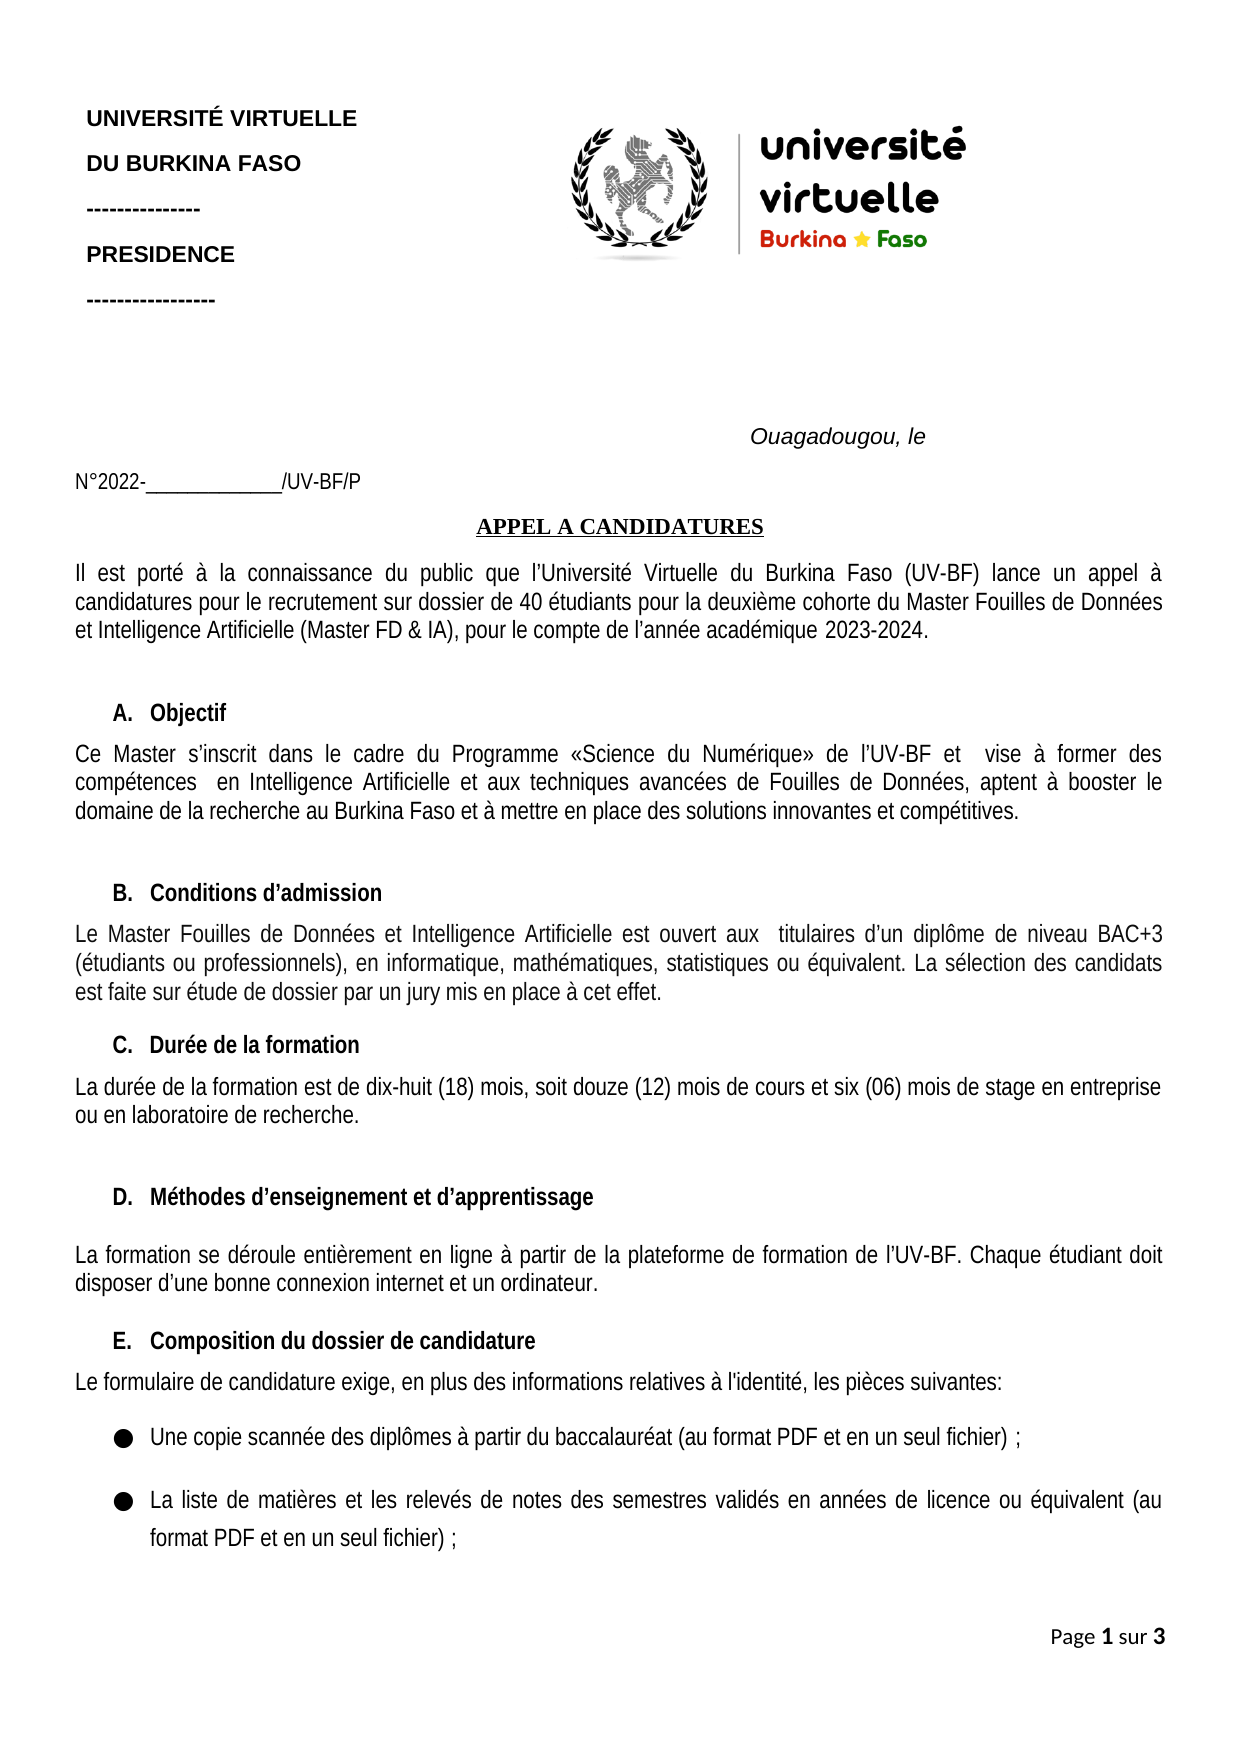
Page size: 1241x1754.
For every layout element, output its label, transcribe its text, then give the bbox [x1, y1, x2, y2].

list Méthodes d’enseignement et d’apprentissage [112, 1182, 1165, 1211]
picture [543, 105, 1005, 264]
text Il est porté à la connaissance du public que l’Université Virtuelle du Burkina Faso (UV-BF) lance un appel à candidatures pour le recrutement sur dossier de 40 étudiants pour la deuxième cohorte du Master Fouilles de Données et Intelligence Artificielle (Master FD & IA), pour le compte de l’année académique 2023-2024. [75, 558, 1165, 644]
text APPEL A CANDIDATURES [75, 513, 1165, 539]
list La liste de matières et les relevés de notes des semestres validés en années de licence ou équivalent (au format PDF et en un seul fichier) ; [112, 1472, 1165, 1552]
text La durée de la formation est de dix-huit (18) mois, soit douze (12) mois de cours et six (06) mois de stage en entreprise ou en laboratoire de recherche. [75, 1071, 1165, 1129]
text Ce Master s’inscrit dans le cadre du Programme «Science du Numérique» de l’UV-BF et vise à former des compétences en Intelligence Artificielle et aux techniques avancées de Fouilles de Données, aptent à booster le domaine de la recherche au Burkina Faso et à mettre en place des solutions innovantes et compétitives. [75, 739, 1165, 824]
list Objectif [112, 697, 1165, 726]
text N°2022-_____________/UV-BF/P [75, 468, 1165, 494]
table_header UNIVERSITÉ VIRTUELLE DU BURKINA FASO --------------- PRESIDENCE ----------------- [75, 105, 533, 423]
list Durée de la formation [112, 1030, 1165, 1059]
list Conditions d’admission [112, 878, 1165, 907]
text Le formulaire de candidature exige, en plus des informations relatives à l'identité, les pièces suivantes: [75, 1367, 1165, 1395]
text La formation se déroule entièrement en ligne à partir de la plateforme de formation de l’UV-BF. Chaque étudiant doit disposer d’une bonne connexion internet et un ordinateur. [75, 1240, 1165, 1297]
list Une copie scannée des diplômes à partir du baccalauréat (au format PDF et en un seul fichier) ; [112, 1408, 1165, 1459]
text Ouagadougou, le [75, 423, 1165, 449]
list Composition du dossier de candidature [112, 1326, 1165, 1354]
table_header [533, 105, 1005, 423]
text Le Master Fouilles de Données et Intelligence Artificielle est ouvert aux titulaires d’un diplôme de niveau BAC+3 (étudiants ou professionnels), en informatique, mathématiques, statistiques ou équivalent. La sélection des candidats est faite sur étude de dossier par un jury mis en place à cet effet. [75, 919, 1165, 1005]
